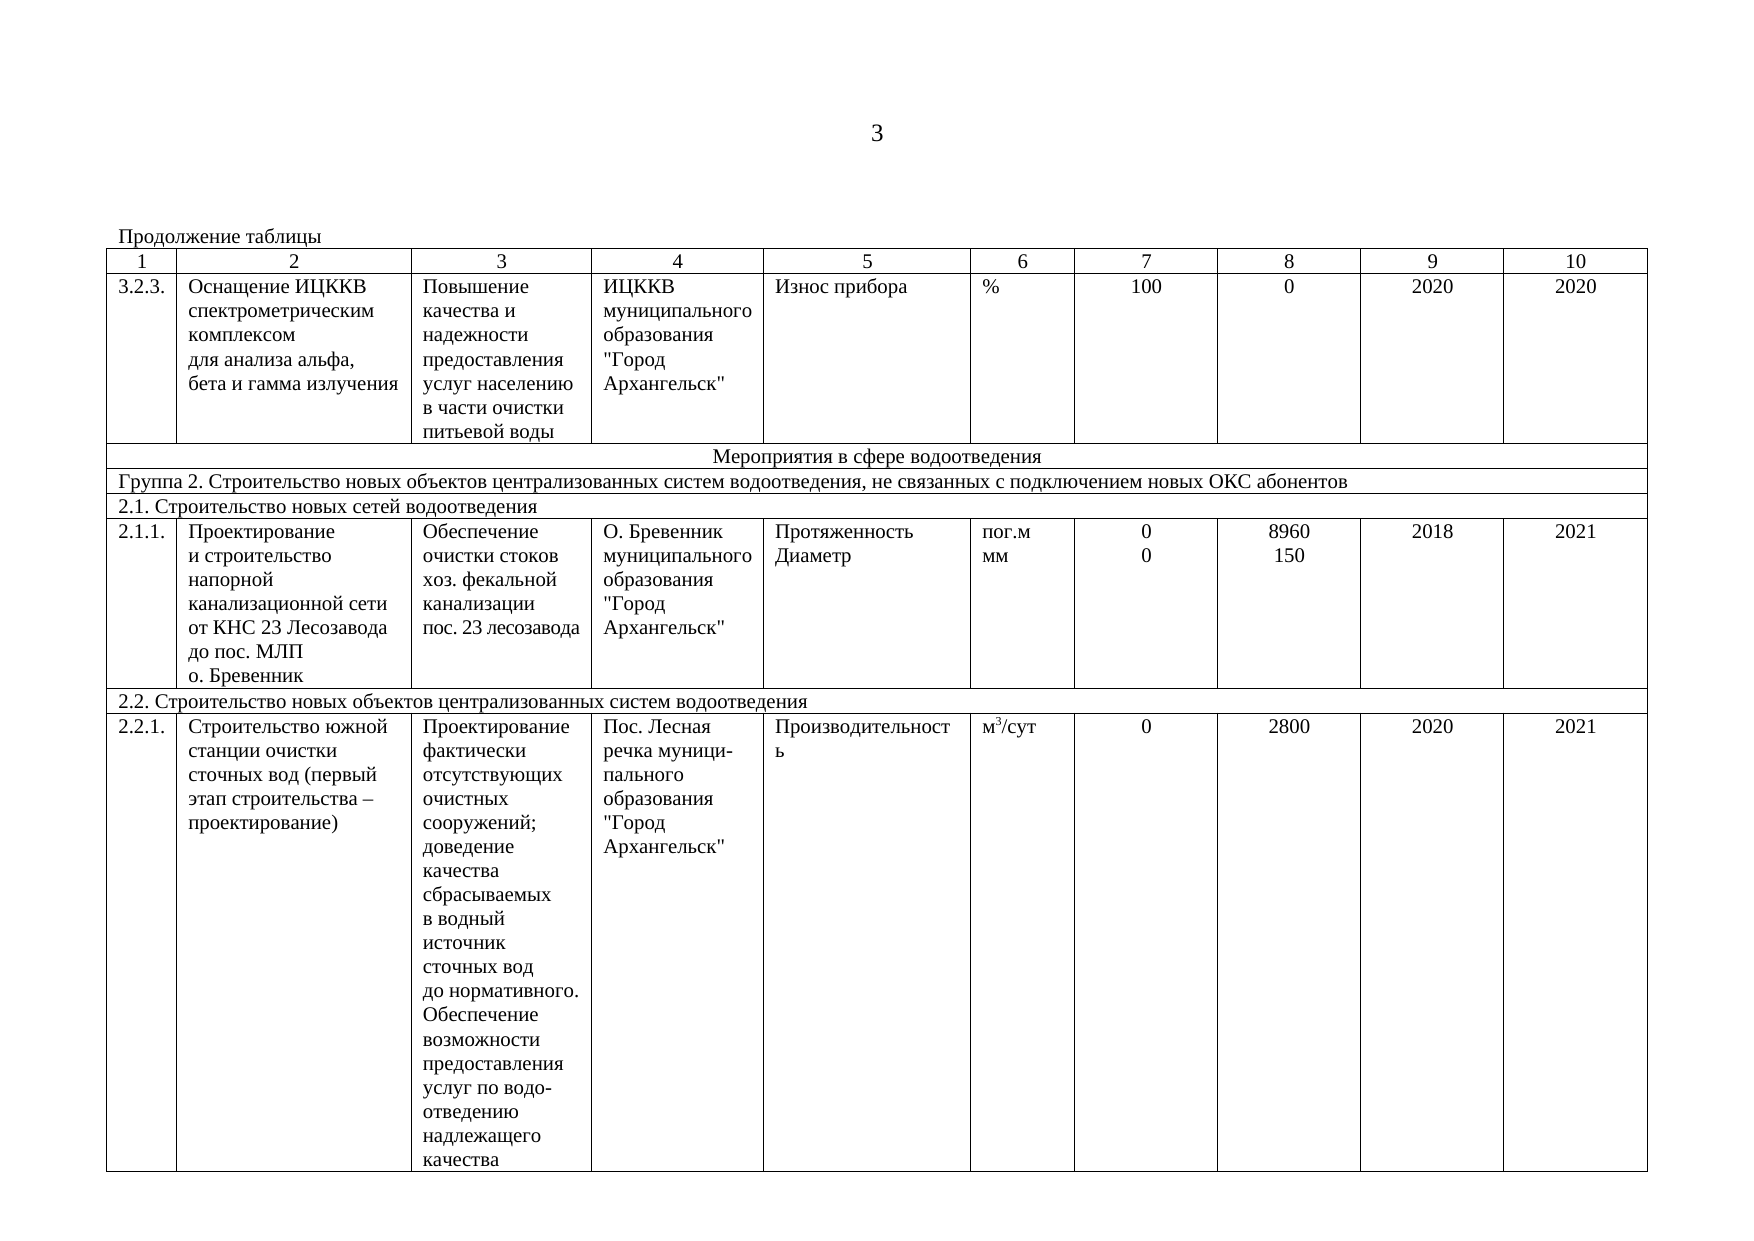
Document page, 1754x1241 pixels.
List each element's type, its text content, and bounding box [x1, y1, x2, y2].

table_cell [592, 274, 763, 443]
table_header 9 [1361, 249, 1503, 273]
table_header 2 [177, 249, 411, 273]
table_cell Строительство южной станции очистки сточных вод (первый этап строительства – проектирование) [177, 714, 411, 1171]
table_header 5 [764, 249, 970, 273]
table_cell 2.2.1. [107, 714, 176, 1171]
table_cell 2020 [1361, 714, 1503, 1171]
table_cell Группа 2. Строительство новых объектов централизованных систем водоотведения, не связанных с подключением новых ОКС абонентов [107, 469, 1647, 493]
table_cell 2020 [1361, 274, 1503, 443]
table_cell Протяженность Диаметр [764, 519, 970, 687]
table_cell 2.1. Строительство новых сетей водоотведения [107, 494, 1647, 518]
table_header 8 [1218, 249, 1360, 273]
text Продолжение таблицы [118, 224, 1636, 248]
table_cell Износ прибора [764, 274, 970, 443]
table_cell 0 0 [1075, 519, 1217, 687]
table_header 10 [1504, 249, 1647, 273]
table_header 7 [1075, 249, 1217, 273]
table_cell 2020 [1504, 274, 1647, 443]
table_header 6 [971, 249, 1074, 273]
table_cell Пос. Лесная речка муници-пального образования "Город Архангельск" [592, 714, 763, 1171]
table_cell пог.м мм [971, 519, 1074, 687]
table_cell 2018 [1361, 519, 1503, 687]
table_cell 3.2.3. [107, 274, 176, 443]
table_cell О. Бревенник муниципального образования "Город Архангельск" [592, 519, 763, 687]
table_cell 2.1.1. [107, 519, 176, 687]
table_cell Обеспечение очистки стоков хоз. фекальной канализации пос. 23 лесозавода [412, 519, 591, 687]
table_cell 2021 [1504, 714, 1647, 1171]
table_cell Проектирование и строительство напорной канализационной сети от КНС 23 Лесозавода до пос. МЛП о. Бревенник [177, 519, 411, 687]
table_cell Производительность [764, 714, 970, 1171]
table_cell м3/сут [971, 714, 1074, 1171]
table_cell Оснащение ИЦККВ спектрометрическим комплексом для анализа альфа, бета и гамма излучения [177, 274, 411, 443]
table_header 4 [592, 249, 763, 273]
table_cell % [971, 274, 1074, 443]
table_header 1 [107, 249, 176, 273]
table_cell 2021 [1504, 519, 1647, 687]
table_header 3 [412, 249, 591, 273]
table_cell 100 [1075, 274, 1217, 443]
table_cell Мероприятия в сфере водоотведения [107, 444, 1647, 468]
table_cell 0 [1075, 714, 1217, 1171]
table_cell 2.2. Строительство новых объектов централизованных систем водоотведения [107, 689, 1647, 713]
table_cell 0 [1218, 274, 1360, 443]
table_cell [412, 274, 591, 443]
table_cell 8960 150 [1218, 519, 1360, 687]
table_cell 2800 [1218, 714, 1360, 1171]
